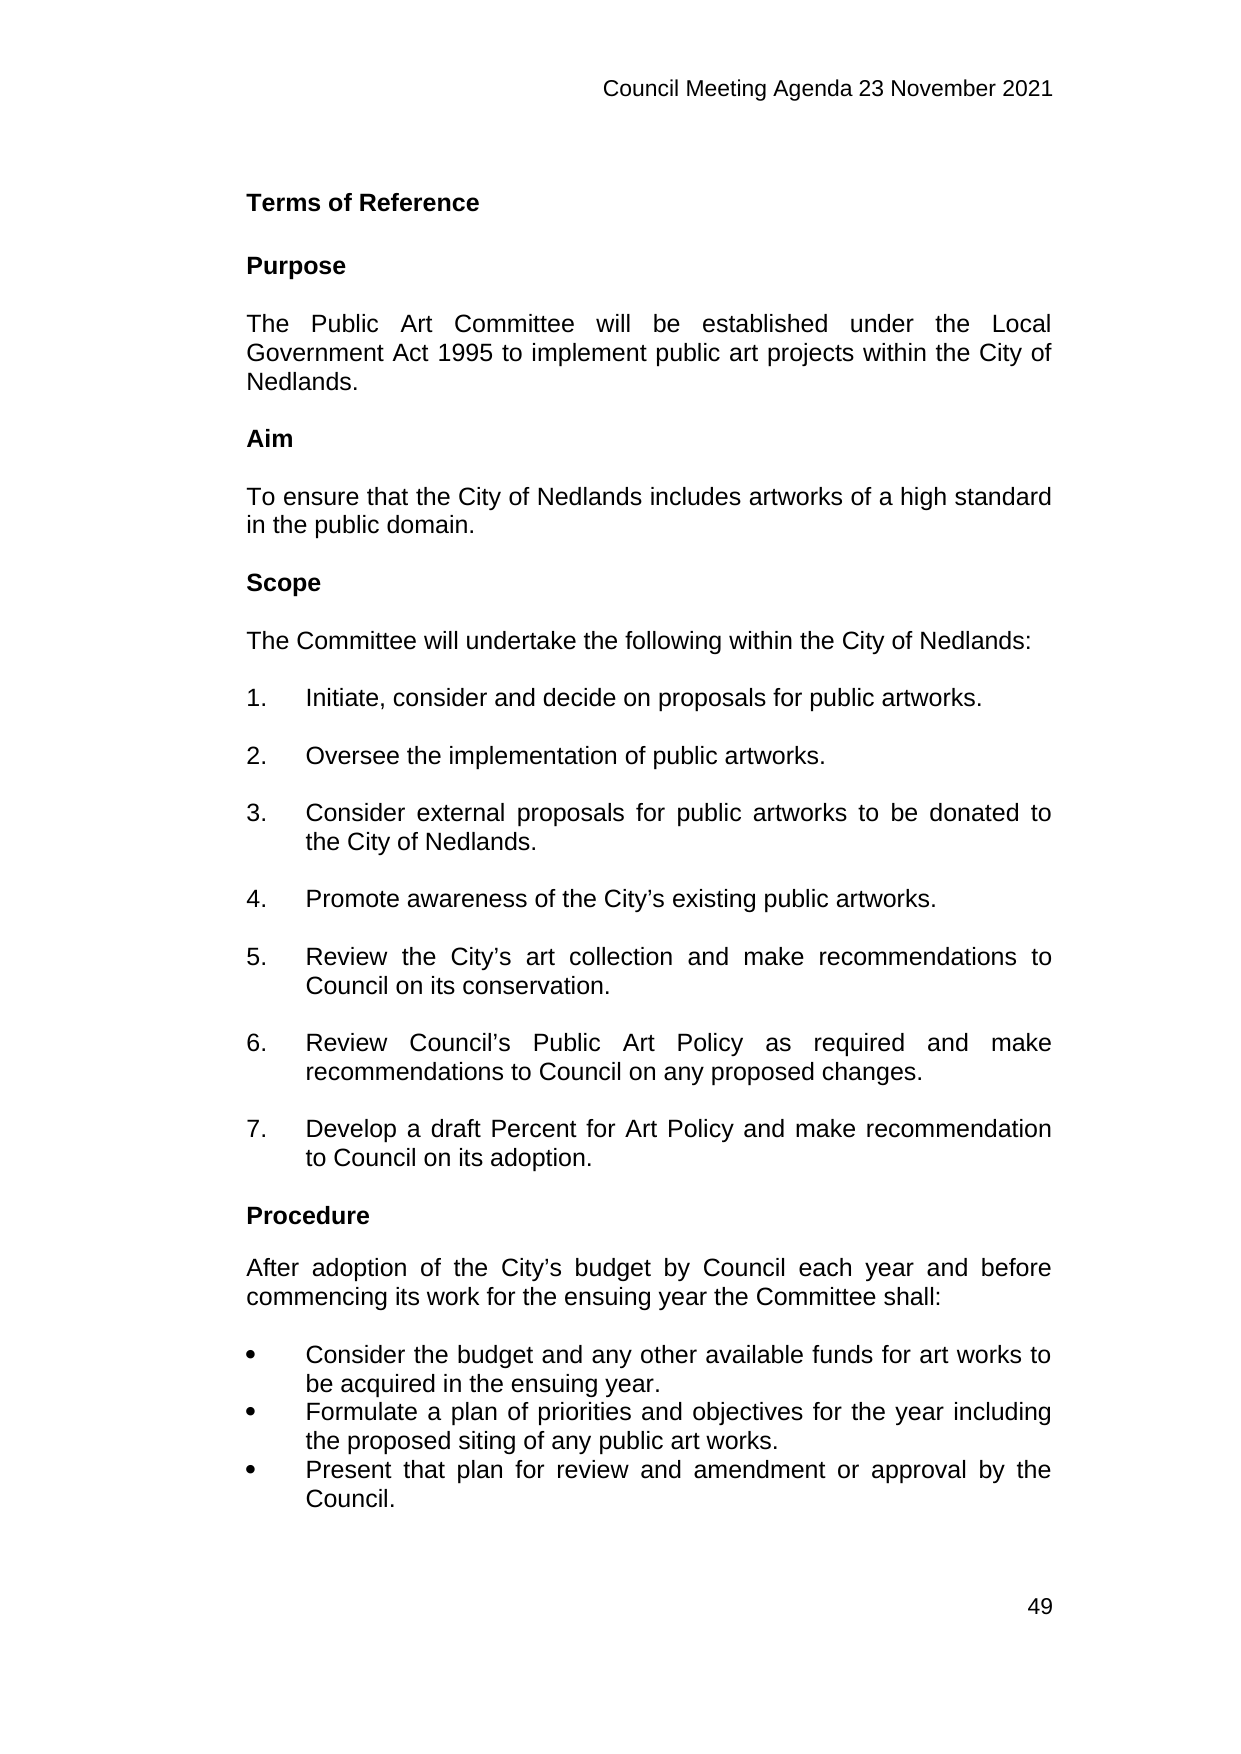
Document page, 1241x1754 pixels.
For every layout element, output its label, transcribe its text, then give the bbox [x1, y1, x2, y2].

text Procedure [246, 1201, 1053, 1229]
list Develop a draft Percent for Art Policy and make recommendation to Council on its adoption. [246, 1114, 1053, 1172]
text The Public Art Committee will be established under the Local Government Act 1995 to implement public art projects within the City of Nedlands. [246, 309, 1053, 396]
text The Committee will undertake the following within the City of Nedlands: [246, 626, 1053, 654]
list Present that plan for review and amendment or approval by the Council. [246, 1455, 1053, 1512]
list Review the City’s art collection and make recommendations to Council on its conservation. [246, 942, 1053, 999]
text To ensure that the City of Nedlands includes artworks of a high standard in the public domain. [246, 482, 1053, 539]
text Terms of Reference [246, 188, 1053, 216]
text Aim [246, 424, 1053, 453]
list Promote awareness of the City’s existing public artworks. [246, 884, 1053, 913]
text Scope [246, 568, 1053, 597]
list Review Council’s Public Art Policy as required and make recommendations to Council on any proposed changes. [246, 1028, 1053, 1086]
text After adoption of the City’s budget by Council each year and before commencing its work for the ensuing year the Committee shall: [246, 1253, 1053, 1311]
text Purpose [246, 248, 1053, 281]
list Consider the budget and any other available funds for art works to be acquired in the ensuing year. [246, 1340, 1053, 1397]
list Consider external proposals for public artworks to be donated to the City of Nedlands. [246, 798, 1053, 856]
list Formulate a plan of priorities and objectives for the year including the proposed siting of any public art works. [246, 1397, 1053, 1455]
list Oversee the implementation of public artworks. [246, 741, 1053, 769]
list Initiate, consider and decide on proposals for public artworks. [246, 683, 1053, 712]
